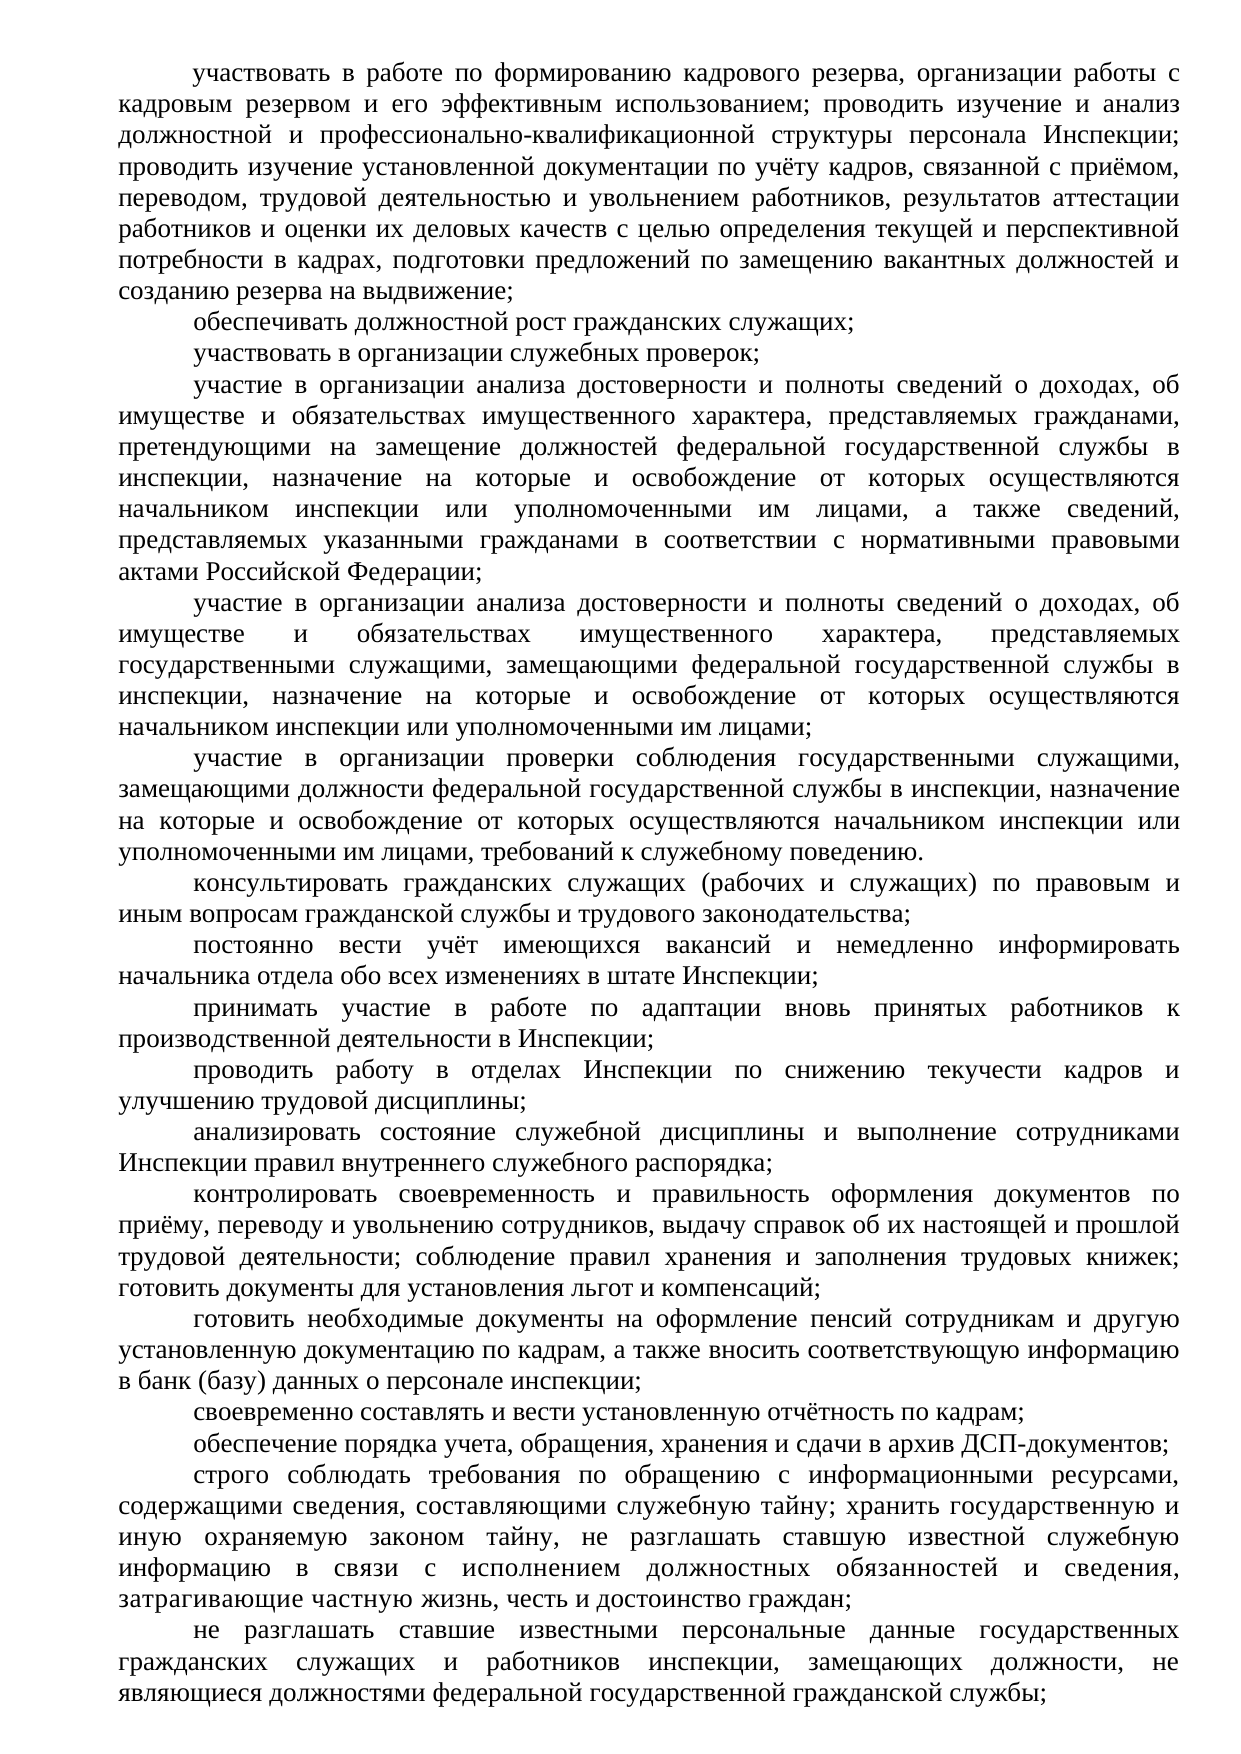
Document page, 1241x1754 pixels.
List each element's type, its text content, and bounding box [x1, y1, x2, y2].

text обеспечение порядка учета, обращения, хранения и сдачи в архив ДСП-документов; [118, 1427, 1181, 1458]
text обеспечивать должностной рост гражданских служащих; [118, 305, 1181, 337]
text анализировать состояние служебной дисциплины и выполнение сотрудниками Инспекции правил внутреннего служебного распорядка; [118, 1115, 1181, 1177]
text строго соблюдать требования по обращению с информационными ресурсами, содержащими сведения, составляющими служебную тайну; хранить государственную и иную охраняемую законом тайну, не разглашать ставшую известной служебную информацию в связи с исполнением должностных обязанностей и сведения, затрагивающие частную жизнь, честь и достоинство граждан; [118, 1458, 1181, 1613]
text готовить необходимые документы на оформление пенсий сотрудникам и другую установленную документацию по кадрам, а также вносить соответствующую информацию в банк (базу) данных о персонале инспекции; [118, 1302, 1181, 1396]
text участие в организации проверки соблюдения государственными служащими, замещающими должности федеральной государственной службы в инспекции, назначение на которые и освобождение от которых осуществляются начальником инспекции или уполномоченными им лицами, требований к служебному поведению. [118, 741, 1181, 866]
text участвовать в работе по формированию кадрового резерва, организации работы с кадровым резервом и его эффективным использованием; проводить изучение и анализ должностной и профессионально-квалификационной структуры персонала Инспекции; проводить изучение установленной документации по учёту кадров, связанной с приёмом, переводом, трудовой деятельностью и увольнением работников, результатов аттестации работников и оценки их деловых качеств с целью определения текущей и перспективной потребности в кадрах, подготовки предложений по замещению вакантных должностей и созданию резерва на выдвижение; [118, 56, 1181, 305]
text принимать участие в работе по адаптации вновь принятых работников к производственной деятельности в Инспекции; [118, 991, 1181, 1053]
text участвовать в организации служебных проверок; [118, 337, 1181, 368]
text участие в организации анализа достоверности и полноты сведений о доходах, об имуществе и обязательствах имущественного характера, представляемых гражданами, претендующими на замещение должностей федеральной государственной службы в инспекции, назначение на которые и освобождение от которых осуществляются начальником инспекции или уполномоченными им лицами, а также сведений, представляемых указанными гражданами в соответствии с нормативными правовыми актами Российской Федерации; [118, 368, 1181, 586]
text своевременно составлять и вести установленную отчётность по кадрам; [118, 1396, 1181, 1427]
text проводить работу в отделах Инспекции по снижению текучести кадров и улучшению трудовой дисциплины; [118, 1053, 1181, 1115]
text участие в организации анализа достоверности и полноты сведений о доходах, об имуществе и обязательствах имущественного характера, представляемых государственными служащими, замещающими федеральной государственной службы в инспекции, назначение на которые и освобождение от которых осуществляются начальником инспекции или уполномоченными им лицами; [118, 586, 1181, 741]
text постоянно вести учёт имеющихся вакансий и немедленно информировать начальника отдела обо всех изменениях в штате Инспекции; [118, 928, 1181, 991]
text консультировать гражданских служащих (рабочих и служащих) по правовым и иным вопросам гражданской службы и трудового законодательства; [118, 866, 1181, 928]
text контролировать своевременность и правильность оформления документов по приёму, переводу и увольнению сотрудников, выдачу справок об их настоящей и прошлой трудовой деятельности; соблюдение правил хранения и заполнения трудовых книжек; готовить документы для установления льгот и компенсаций; [118, 1177, 1181, 1302]
text не разглашать ставшие известными персональные данные государственных гражданских служащих и работников инспекции, замещающих должности, не являющиеся должностями федеральной государственной гражданской службы; [118, 1613, 1181, 1707]
